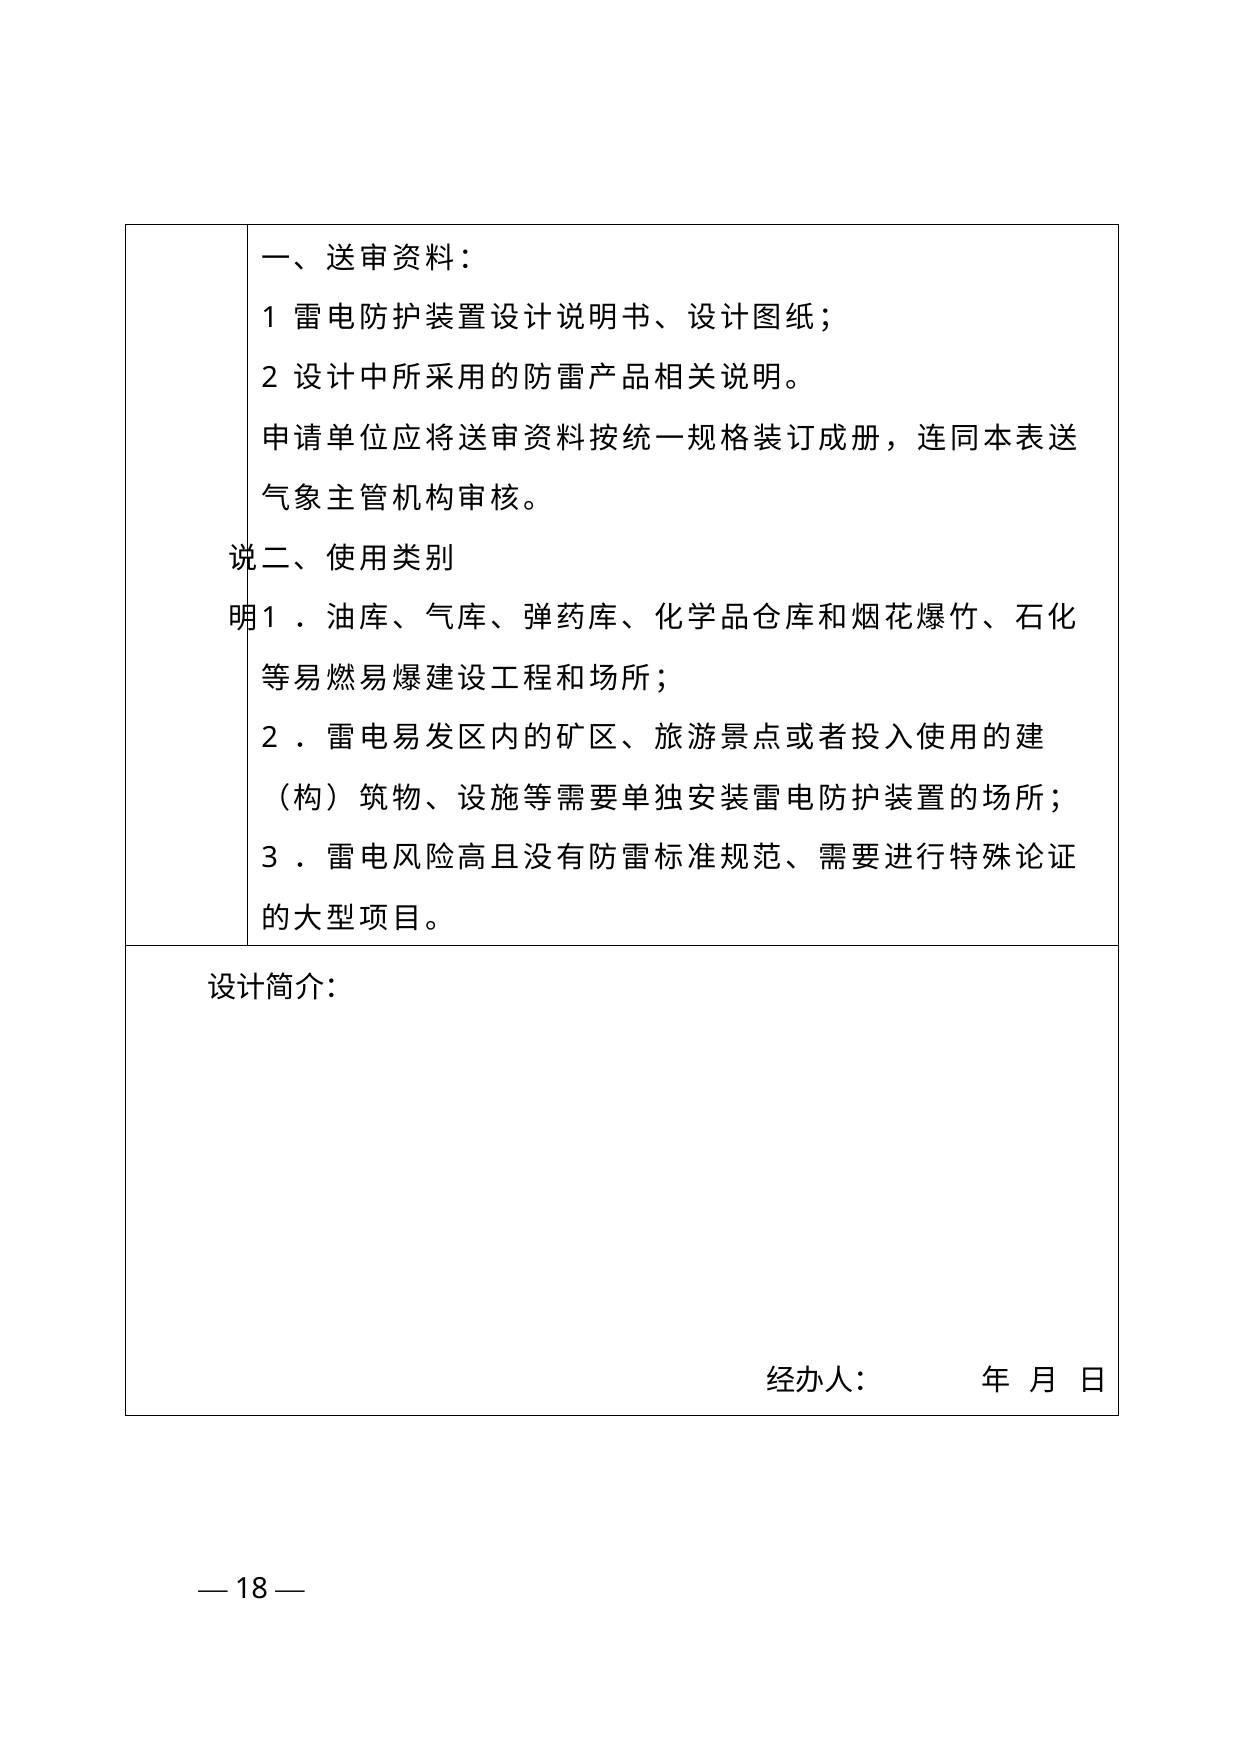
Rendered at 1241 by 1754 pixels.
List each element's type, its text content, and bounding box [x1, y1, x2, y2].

table_cell 一、送审资料： 1 雷电防护装置设计说明书、设计图纸； 2 设计中所采用的防雷产品相关说明。 申请单位应将送审资料按统一规格装订成册，连同本表送气象主管机构审核。 二、使用类别 1．油库、气库、弹药库、化学品仓库和烟花爆竹、石化等易燃易爆建设工程和场所； 2．雷电易发区内的矿区、旅游景点或者投入使用的建（构）筑物、设施等需要单独安装雷电防护装置的场所； 3．雷电风险高且没有防雷标准规范、需要进行特殊论证的大型项目。 [248, 225, 1118, 945]
table_cell 设计简介： 经办人： 年 月 日 [126, 946, 1118, 1415]
table_cell 说 明 [126, 225, 247, 945]
